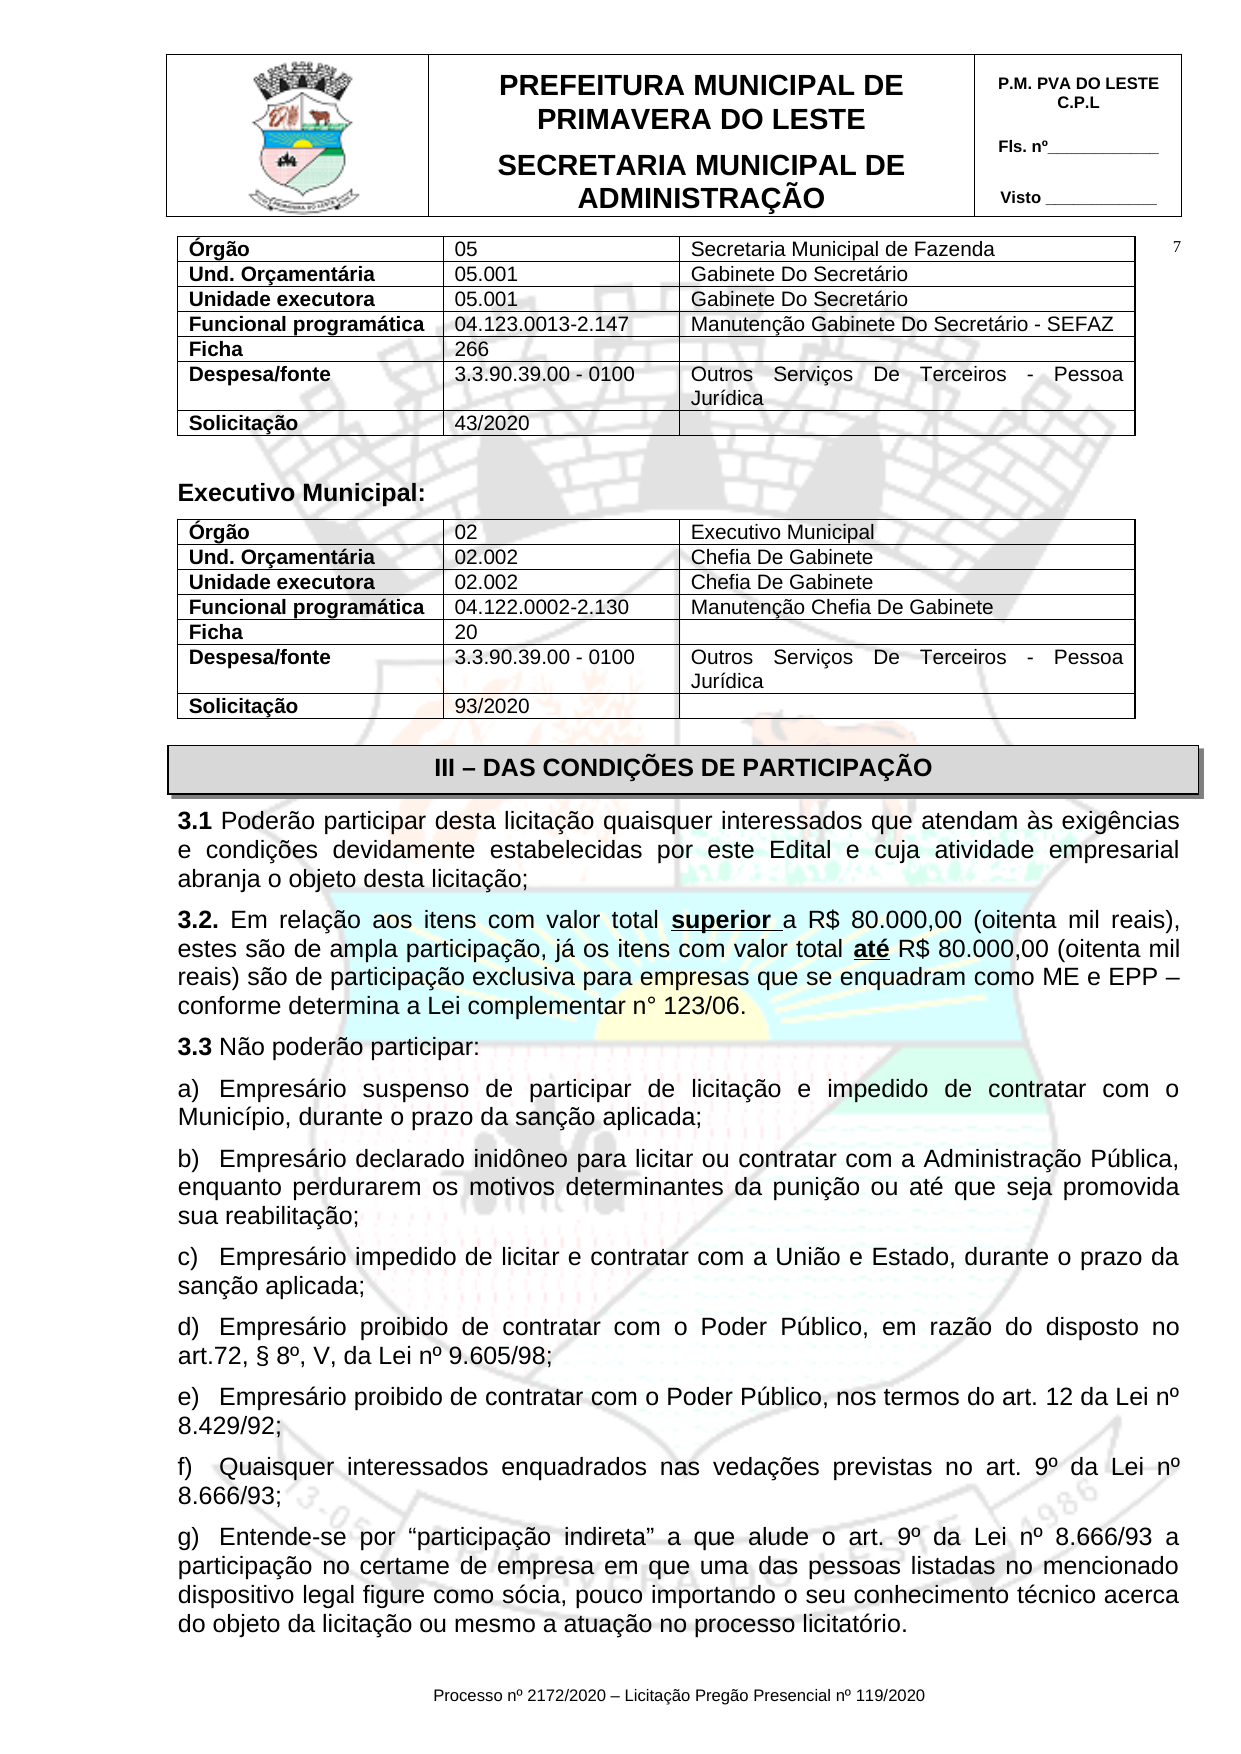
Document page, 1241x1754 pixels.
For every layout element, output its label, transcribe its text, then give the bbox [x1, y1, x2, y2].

table_cell [680, 337, 1134, 361]
table_cell 3.3.90.39.00 - 0100 [444, 362, 679, 410]
table_cell [680, 411, 1134, 435]
list Entende-se por “participação indireta” a que alude o art. 9º da Lei nº 8.666/93 a participação no certame de empresa em que uma das pessoas listadas no mencionado dispositivo legal figure como sócia, pouco importando o seu conhecimento técnico acerca do objeto da licitação ou mesmo a atuação no processo licitatório. [177, 1522, 1181, 1637]
table_cell 02.002 [444, 570, 679, 594]
list Empresário proibido de contratar com o Poder Público, em razão do disposto no art.72, § 8º, V, da Lei nº 9.605/98; [177, 1312, 1181, 1370]
list Empresário declarado inidôneo para licitar ou contratar com a Administração Pública, enquanto perdurarem os motivos determinantes da punição ou até que seja promovida sua reabilitação; [177, 1143, 1181, 1230]
table_cell Funcional programática [178, 312, 443, 336]
table_cell Manutenção Gabinete Do Secretário - SEFAZ [680, 312, 1134, 336]
table_header Órgão [178, 520, 443, 544]
table_cell Unidade executora [178, 570, 443, 594]
text 3.2. Em relação aos itens com valor total superior a R$ 80.000,00 (oitenta mil reais), estes são de ampla participação, já os itens com valor total até R$ 80.000,00 (oitenta mil reais) são de participação exclusiva para empresas que se enquadram como ME e EPP – conforme determina a Lei complementar n° 123/06. [177, 905, 1181, 1020]
table_cell 20 [444, 620, 679, 644]
table_cell 02.002 [444, 545, 679, 569]
table_header Órgão [178, 237, 443, 261]
table_cell Chefia De Gabinete [680, 570, 1134, 594]
table_cell 04.122.0002-2.130 [444, 595, 679, 619]
table_cell Outros Serviços De Terceiros - Pessoa Jurídica [680, 645, 1134, 693]
list Quaisquer interessados enquadrados nas vedações previstas no art. 9º da Lei nº 8.666/93; [177, 1452, 1181, 1510]
table_header 02 [444, 520, 679, 544]
table_cell [680, 620, 1134, 644]
table_cell Ficha [178, 337, 443, 361]
table_cell Unidade executora [178, 287, 443, 311]
table_cell Funcional programática [178, 595, 443, 619]
table_cell Gabinete Do Secretário [680, 262, 1134, 286]
table_cell 3.3.90.39.00 - 0100 [444, 645, 679, 693]
table_cell Gabinete Do Secretário [680, 287, 1134, 311]
table_cell Manutenção Chefia De Gabinete [680, 595, 1134, 619]
table_header Secretaria Municipal de Fazenda [680, 237, 1134, 261]
table_header 05 [444, 237, 679, 261]
table_cell 43/2020 [444, 411, 679, 435]
table_cell 266 [444, 337, 679, 361]
table_cell Und. Orçamentária [178, 545, 443, 569]
text Executivo Municipal: [177, 477, 1181, 506]
list Empresário suspenso de participar de licitação e impedido de contratar com o Município, durante o prazo da sanção aplicada; [177, 1073, 1181, 1131]
list Empresário impedido de licitar e contratar com a União e Estado, durante o prazo da sanção aplicada; [177, 1242, 1181, 1300]
table_cell 05.001 [444, 287, 679, 311]
table_cell 05.001 [444, 262, 679, 286]
table_cell Despesa/fonte [178, 645, 443, 693]
table_header Executivo Municipal [680, 520, 1134, 544]
table_cell Despesa/fonte [178, 362, 443, 410]
table_cell Solicitação [178, 694, 443, 718]
table_cell Und. Orçamentária [178, 262, 443, 286]
list Empresário proibido de contratar com o Poder Público, nos termos do art. 12 da Lei nº 8.429/92; [177, 1382, 1181, 1440]
table_cell 04.123.0013-2.147 [444, 312, 679, 336]
table_cell Ficha [178, 620, 443, 644]
text 3.3 Não poderão participar: [177, 1032, 1181, 1061]
table_cell Outros Serviços De Terceiros - Pessoa Jurídica [680, 362, 1134, 410]
picture [242, 60, 363, 215]
table_cell Chefia De Gabinete [680, 545, 1134, 569]
table_cell [680, 694, 1134, 718]
table_cell Solicitação [178, 411, 443, 435]
table_cell 93/2020 [444, 694, 679, 718]
text 3.1 Poderão participar desta licitação quaisquer interessados que atendam às exigências e condições devidamente estabelecidas por este Edital e cuja atividade empresarial abranja o objeto desta licitação; [177, 806, 1181, 892]
